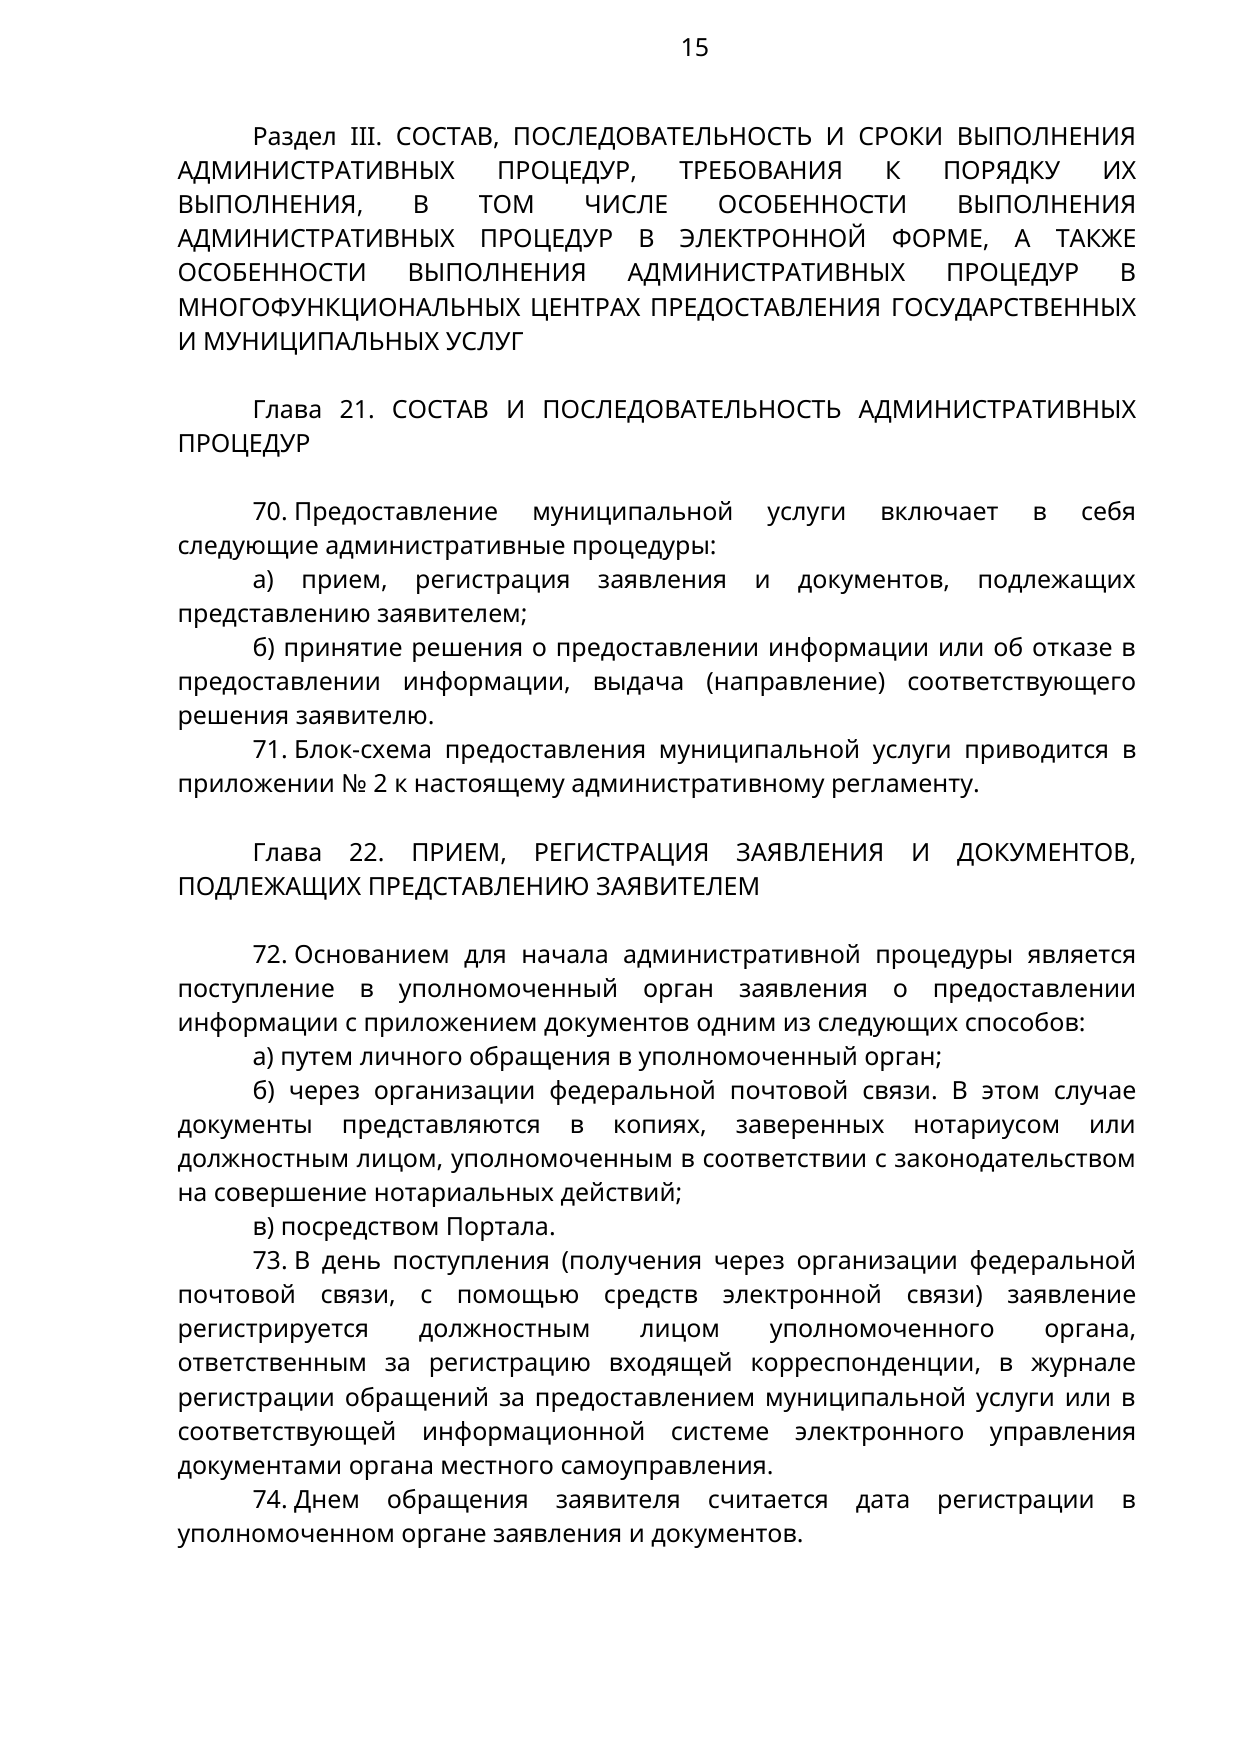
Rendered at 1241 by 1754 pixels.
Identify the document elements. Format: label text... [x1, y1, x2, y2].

text 72. Основанием для начала административной процедуры является поступление в уполномоченный орган заявления о предоставлении информации с приложением документов одним из следующих способов: [177, 936, 1137, 1038]
text 70. Предоставление муниципальной услуги включает в себя следующие административные процедуры: [177, 493, 1137, 562]
text в) посредством Портала. [177, 1209, 1137, 1243]
text Глава 21. СОСТАВ И ПОСЛЕДОВАТЕЛЬНОСТЬ АДМИНИСТРАТИВНЫХ ПРОЦЕДУР [177, 391, 1137, 459]
text 71. Блок-схема предоставления муниципальной услуги приводится в приложении № 2 к настоящему административному регламенту. [177, 732, 1137, 800]
text 73. В день поступления (получения через организации федеральной почтовой связи, с помощью средств электронной связи) заявление регистрируется должностным лицом уполномоченного органа, ответственным за регистрацию входящей корреспонденции, в журнале регистрации обращений за предоставлением муниципальной услуги или в соответствующей информационной системе электронного управления документами органа местного самоуправления. [177, 1243, 1137, 1481]
text Глава 22. ПРИЕМ, РЕГИСТРАЦИЯ ЗАЯВЛЕНИЯ И ДОКУМЕНТОВ, ПОДЛЕЖАЩИХ ПРЕДСТАВЛЕНИЮ ЗАЯВИТЕЛЕМ [177, 834, 1137, 902]
text б) принятие решения о предоставлении информации или об отказе в предоставлении информации, выдача (направление) соответствующего решения заявителю. [177, 630, 1137, 732]
text а) путем личного обращения в уполномоченный орган; [177, 1038, 1137, 1073]
text а) прием, регистрация заявления и документов, подлежащих представлению заявителем; [177, 562, 1137, 630]
text б) через организации федеральной почтовой связи. В этом случае документы представляются в копиях, заверенных нотариусом или должностным лицом, уполномоченным в соответствии с законодательством на совершение нотариальных действий; [177, 1073, 1137, 1209]
text 74. Днем обращения заявителя считается дата регистрации в уполномоченном органе заявления и документов. [177, 1481, 1137, 1549]
text Раздел III. СОСТАВ, ПОСЛЕДОВАТЕЛЬНОСТЬ И СРОКИ ВЫПОЛНЕНИЯ АДМИНИСТРАТИВНЫХ ПРОЦЕДУР, ТРЕБОВАНИЯ К ПОРЯДКУ ИХ ВЫПОЛНЕНИЯ, В ТОМ ЧИСЛЕ ОСОБЕННОСТИ ВЫПОЛНЕНИЯ АДМИНИСТРАТИВНЫХ ПРОЦЕДУР В ЭЛЕКТРОННОЙ ФОРМЕ, А ТАКЖЕ ОСОБЕННОСТИ ВЫПОЛНЕНИЯ АДМИНИСТРАТИВНЫХ ПРОЦЕДУР В МНОГОФУНКЦИОНАЛЬНЫХ ЦЕНТРАХ ПРЕДОСТАВЛЕНИЯ ГОСУДАРСТВЕННЫХ И МУНИЦИПАЛЬНЫХ УСЛУГ [177, 119, 1137, 357]
